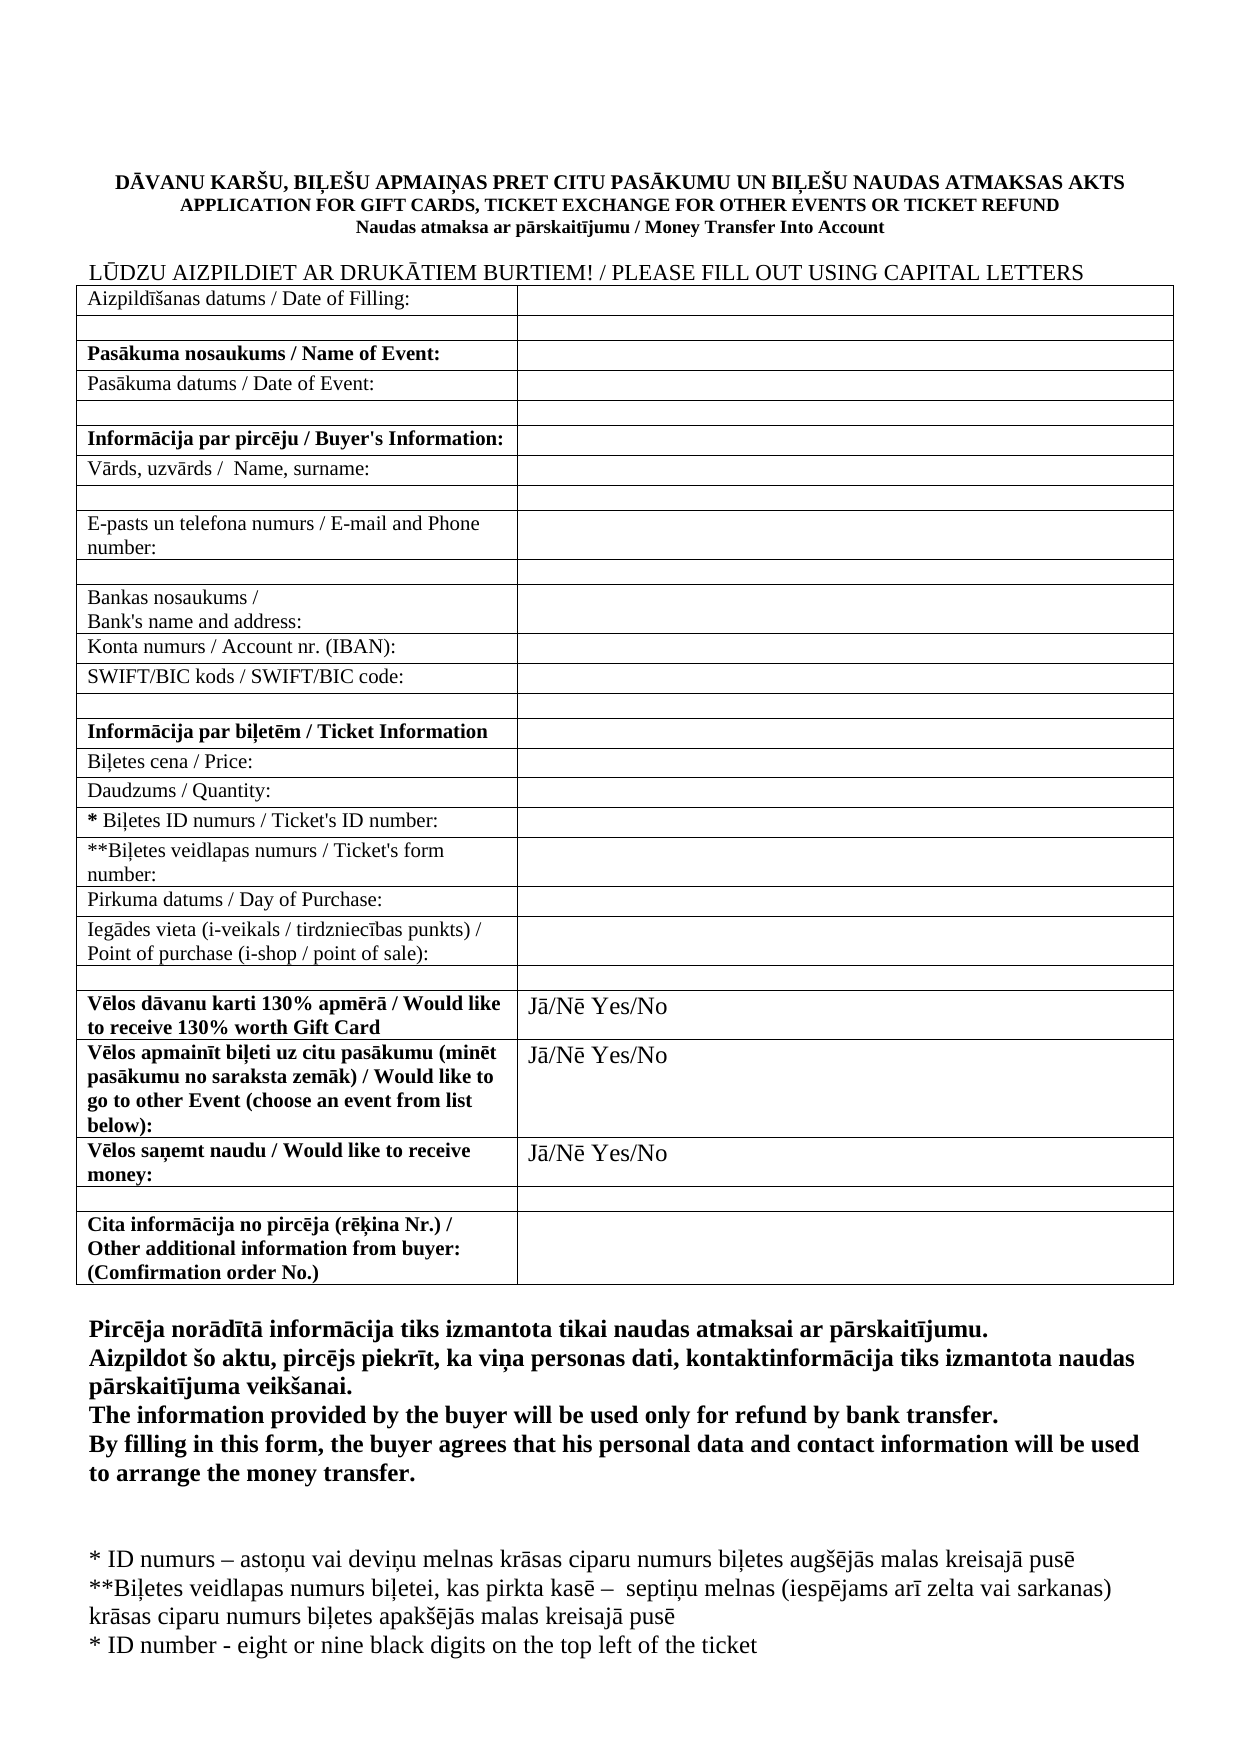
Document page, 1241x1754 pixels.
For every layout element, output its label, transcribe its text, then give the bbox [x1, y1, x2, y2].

table_cell [77, 1187, 517, 1211]
table_cell SWIFT/BIC kods / SWIFT/BIC code: [77, 664, 517, 693]
table_cell Iegādes vieta (i-veikals / tirdzniecības punkts) / Point of purchase (i-shop / point of sale): [77, 917, 517, 965]
table_cell Jā/Nē Yes/No [518, 991, 1173, 1039]
table_cell Vēlos saņemt naudu / Would like to receive money: [77, 1138, 517, 1186]
table_cell [77, 694, 517, 718]
table_cell * Biļetes ID numurs / Ticket's ID number: [77, 808, 517, 837]
table_cell [518, 401, 1173, 425]
table_cell **Biļetes veidlapas numurs / Ticket's form number: [77, 838, 517, 886]
table_cell [518, 426, 1173, 455]
table_cell [518, 749, 1173, 777]
table_cell [518, 486, 1173, 509]
table_cell Vēlos dāvanu karti 130% apmērā / Would like to receive 130% worth Gift Card [77, 991, 517, 1039]
table_cell Jā/Nē Yes/No [518, 1040, 1173, 1137]
text Naudas atmaksa ar pārskaitījumu / Money Transfer Into Account [89, 216, 1152, 237]
table_cell [518, 634, 1173, 663]
text By filling in this form, the buyer agrees that his personal data and contact information will be used to arrange the money transfer. [89, 1429, 1152, 1486]
text Pircēja norādītā informācija tiks izmantota tikai naudas atmaksai ar pārskaitījumu. [89, 1314, 1152, 1343]
text APPLICATION FOR GIFT CARDS, TICKET EXCHANGE FOR OTHER EVENTS OR TICKET REFUND [89, 194, 1152, 216]
text DĀVANU KARŠU, BIĻEŠU APMAIŅAS PRET CITU PASĀKUMU UN BIĻEŠU NAUDAS ATMAKSAS AKTS [89, 170, 1152, 194]
table_cell Bankas nosaukums / Bank's name and address: [77, 585, 517, 633]
table_cell [518, 560, 1173, 584]
text Aizpildot šo aktu, pircējs piekrīt, ka viņa personas dati, kontaktinformācija tiks izmantota naudas pārskaitījuma veikšanai. [89, 1343, 1152, 1400]
table_cell Informācija par pircēju / Buyer's Information: [77, 426, 517, 455]
table_cell Pirkuma datums / Day of Purchase: [77, 887, 517, 916]
table_cell [518, 808, 1173, 837]
text * ID numurs – astoņu vai deviņu melnas krāsas ciparu numurs biļetes augšējās malas kreisajā pusē [89, 1544, 1152, 1573]
table_cell E-pasts un telefona numurs / E-mail and Phone number: [77, 511, 517, 559]
table_cell Pasākuma nosaukums / Name of Event: [77, 341, 517, 370]
text **Biļetes veidlapas numurs biļetei, kas pirkta kasē – septiņu melnas (iespējams arī zelta vai sarkanas) krāsas ciparu numurs biļetes apakšējās malas kreisajā pusē [89, 1573, 1152, 1630]
table_cell [518, 887, 1173, 916]
table_cell Vēlos apmainīt biļeti uz citu pasākumu (minēt pasākumu no saraksta zemāk) / Would like to go to other Event (choose an event from list below): [77, 1040, 517, 1137]
table_cell [77, 560, 517, 584]
table_cell [518, 966, 1173, 990]
table_cell [518, 1187, 1173, 1211]
table_cell [77, 316, 517, 340]
table_cell Cita informācija no pircēja (rēķina Nr.) / Other additional information from buyer: (Comfirmation order No.) [77, 1212, 517, 1284]
table_cell Daudzums / Quantity: [77, 778, 517, 807]
table_cell [518, 917, 1173, 965]
text LŪDZU AIZPILDIET AR DRUKĀTIEM BURTIEM! / PLEASE FILL OUT USING CAPITAL LETTERS [89, 259, 1152, 285]
table_cell [518, 1212, 1173, 1284]
table_cell [77, 486, 517, 509]
table_cell [518, 316, 1173, 340]
table_header Aizpildīšanas datums / Date of Filling: [77, 286, 517, 315]
table_cell Pasākuma datums / Date of Event: [77, 371, 517, 400]
table_header [518, 286, 1173, 315]
table_cell [518, 456, 1173, 484]
table_cell Vārds, uzvārds / Name, surname: [77, 456, 517, 484]
table_cell Jā/Nē Yes/No [518, 1138, 1173, 1186]
table_cell [77, 401, 517, 425]
table_cell [518, 664, 1173, 693]
table_cell [518, 371, 1173, 400]
table_cell [518, 341, 1173, 370]
table_cell [518, 585, 1173, 633]
table_cell [518, 511, 1173, 559]
table_cell [518, 719, 1173, 747]
text The information provided by the buyer will be used only for refund by bank transfer. [89, 1400, 1152, 1429]
table_cell Konta numurs / Account nr. (IBAN): [77, 634, 517, 663]
table_cell Biļetes cena / Price: [77, 749, 517, 777]
text * ID number - eight or nine black digits on the top left of the ticket [89, 1630, 1152, 1659]
table_cell [518, 694, 1173, 718]
table_cell [518, 778, 1173, 807]
table_cell [518, 838, 1173, 886]
table_cell Informācija par biļetēm / Ticket Information [77, 719, 517, 747]
table_cell [77, 966, 517, 990]
